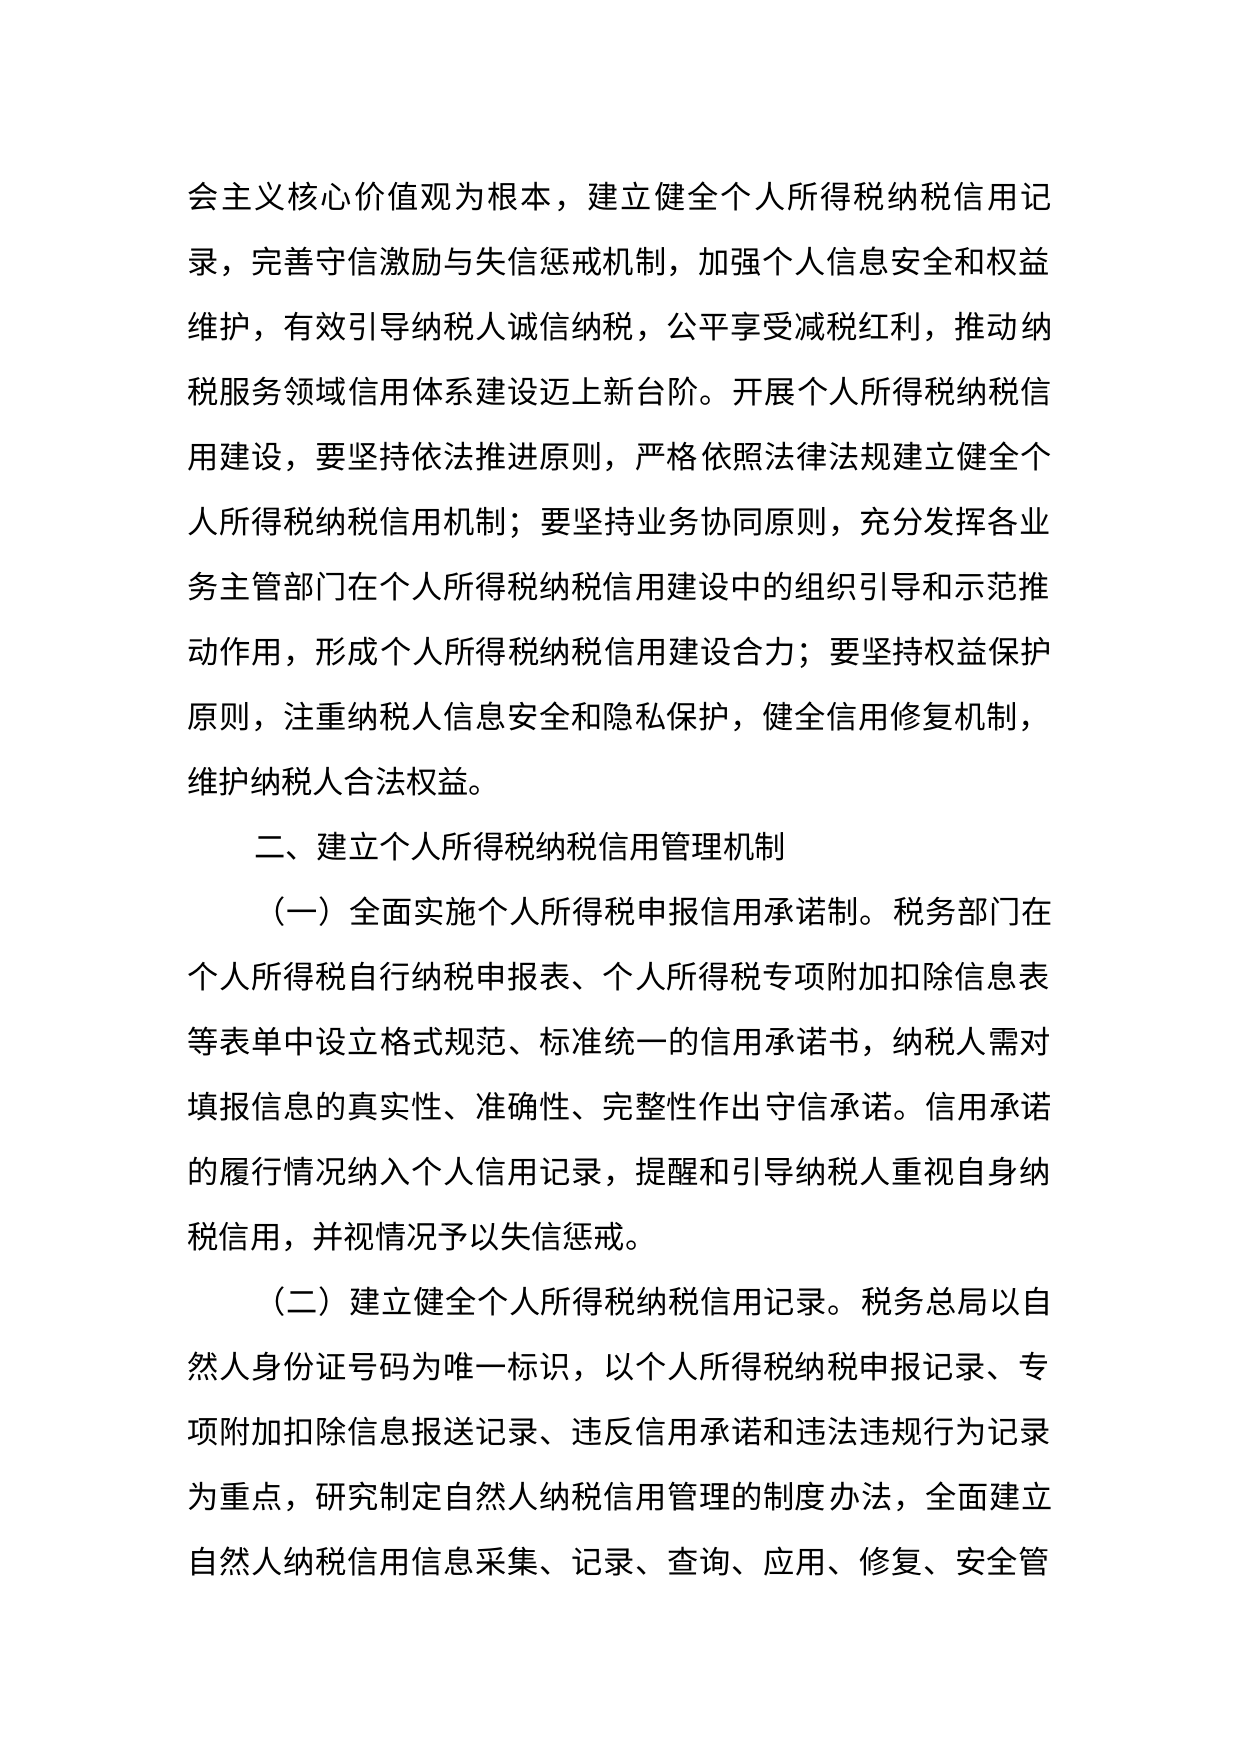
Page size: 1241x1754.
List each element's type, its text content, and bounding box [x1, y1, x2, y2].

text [187, 1267, 1053, 1592]
text 二、建立个人所得税纳税信用管理机制 [187, 812, 1053, 877]
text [187, 162, 1053, 812]
text （一）全面实施个人所得税申报信用承诺制。税务部门在个人所得税自行纳税申报表、个人所得税专项附加扣除信息表等表单中设立格式规范、标准统一的信用承诺书，纳税人需对填报信息的真实性、准确性、完整性作出守信承诺。信用承诺的履行情况纳入个人信用记录，提醒和引导纳税人重视自身纳税信用，并视情况予以失信惩戒。 [187, 877, 1053, 1267]
